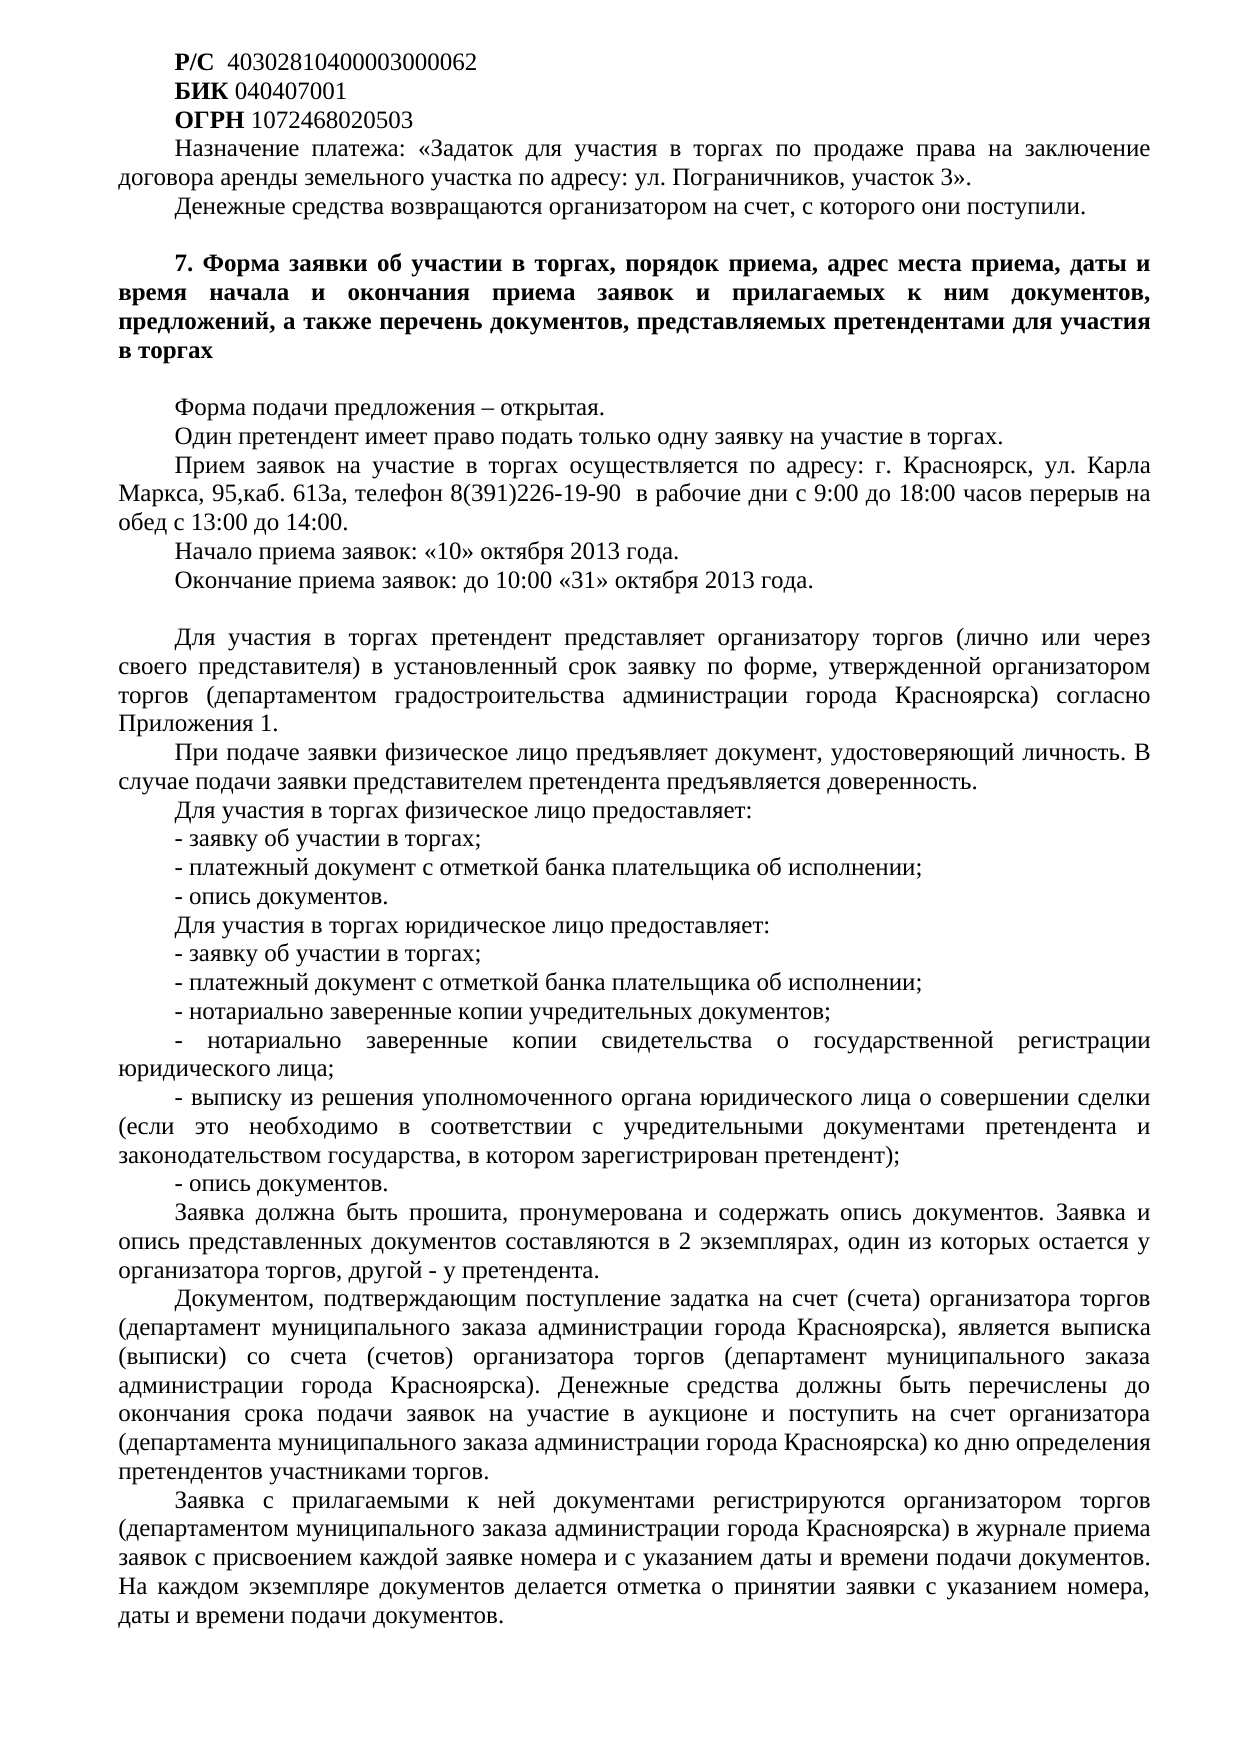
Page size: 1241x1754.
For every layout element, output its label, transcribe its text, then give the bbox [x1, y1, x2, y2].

text Заявка с прилагаемыми к ней документами регистрируются организатором торгов (департаментом муниципального заказа администрации города Красноярска) в журнале приема заявок с присвоением каждой заявке номера и с указанием даты и времени подачи документов. На каждом экземпляре документов делается отметка о принятии заявки с указанием номера, даты и времени подачи документов. [118, 1485, 1152, 1628]
text - опись документов. [118, 1168, 1152, 1197]
text 7. Форма заявки об участии в торгах, порядок приема, адрес места приема, даты и время начала и окончания приема заявок и прилагаемых к ним документов, предложений, а также перечень документов, представляемых претендентами для участия в торгах [118, 248, 1152, 363]
text - платежный документ с отметкой банка плательщика об исполнении; [118, 852, 1152, 881]
text При подаче заявки физическое лицо предъявляет документ, удостоверяющий личность. В случае подачи заявки представителем претендента предъявляется доверенность. [118, 737, 1152, 795]
text Для участия в торгах физическое лицо предоставляет: [118, 795, 1152, 823]
text Документом, подтверждающим поступление задатка на счет (счета) организатора торгов (департамент муниципального заказа администрации города Красноярска), является выписка (выписки) со счета (счетов) организатора торгов (департамент муниципального заказа администрации города Красноярска). Денежные средства должны быть перечислены до окончания срока подачи заявок на участие в аукционе и поступить на счет организатора (департамента муниципального заказа администрации города Красноярска) ко дню определения претендентов участниками торгов. [118, 1283, 1152, 1485]
text Денежные средства возвращаются организатором на счет, с которого они поступили. [118, 191, 1152, 220]
text - заявку об участии в торгах; [118, 938, 1152, 967]
text Прием заявок на участие в торгах осуществляется по адресу: г. Красноярск, ул. Карла Маркса, 95,каб. 613а, телефон 8(391)226-19-90 в рабочие дни с 9:00 до 18:00 часов перерыв на обед с 13:00 до 14:00. [118, 450, 1152, 536]
text Назначение платежа: «Задаток для участия в торгах по продаже права на заключение договора аренды земельного участка по адресу: ул. Пограничников, участок 3». [118, 133, 1152, 191]
text Р/С 40302810400003000062 [118, 47, 1152, 76]
text Окончание приема заявок: до 10:00 «31» октября 2013 года. [118, 565, 1152, 593]
text - опись документов. [118, 881, 1152, 910]
text Заявка должна быть прошита, пронумерована и содержать опись документов. Заявка и опись представленных документов составляются в 2 экземплярах, один из которых остается у организатора торгов, другой - у претендента. [118, 1197, 1152, 1283]
text Один претендент имеет право подать только одну заявку на участие в торгах. [118, 421, 1152, 450]
text - заявку об участии в торгах; [118, 823, 1152, 852]
text Для участия в торгах юридическое лицо предоставляет: [118, 910, 1152, 938]
text БИК 040407001 [118, 76, 1152, 105]
text Для участия в торгах претендент представляет организатору торгов (лично или через своего представителя) в установленный срок заявку по форме, утвержденной организатором торгов (департаментом градостроительства администрации города Красноярска) согласно Приложения 1. [118, 622, 1152, 737]
text Форма подачи предложения – открытая. [118, 392, 1152, 421]
text - нотариально заверенные копии учредительных документов; [118, 996, 1152, 1025]
text - нотариально заверенные копии свидетельства о государственной регистрации юридического лица; [118, 1025, 1152, 1082]
text ОГРН 1072468020503 [118, 105, 1152, 133]
text - платежный документ с отметкой банка плательщика об исполнении; [118, 967, 1152, 996]
text - выписку из решения уполномоченного органа юридического лица о совершении сделки (если это необходимо в соответствии с учредительными документами претендента и законодательством государства, в котором зарегистрирован претендент); [118, 1082, 1152, 1168]
text Начало приема заявок: «10» октября 2013 года. [118, 536, 1152, 565]
